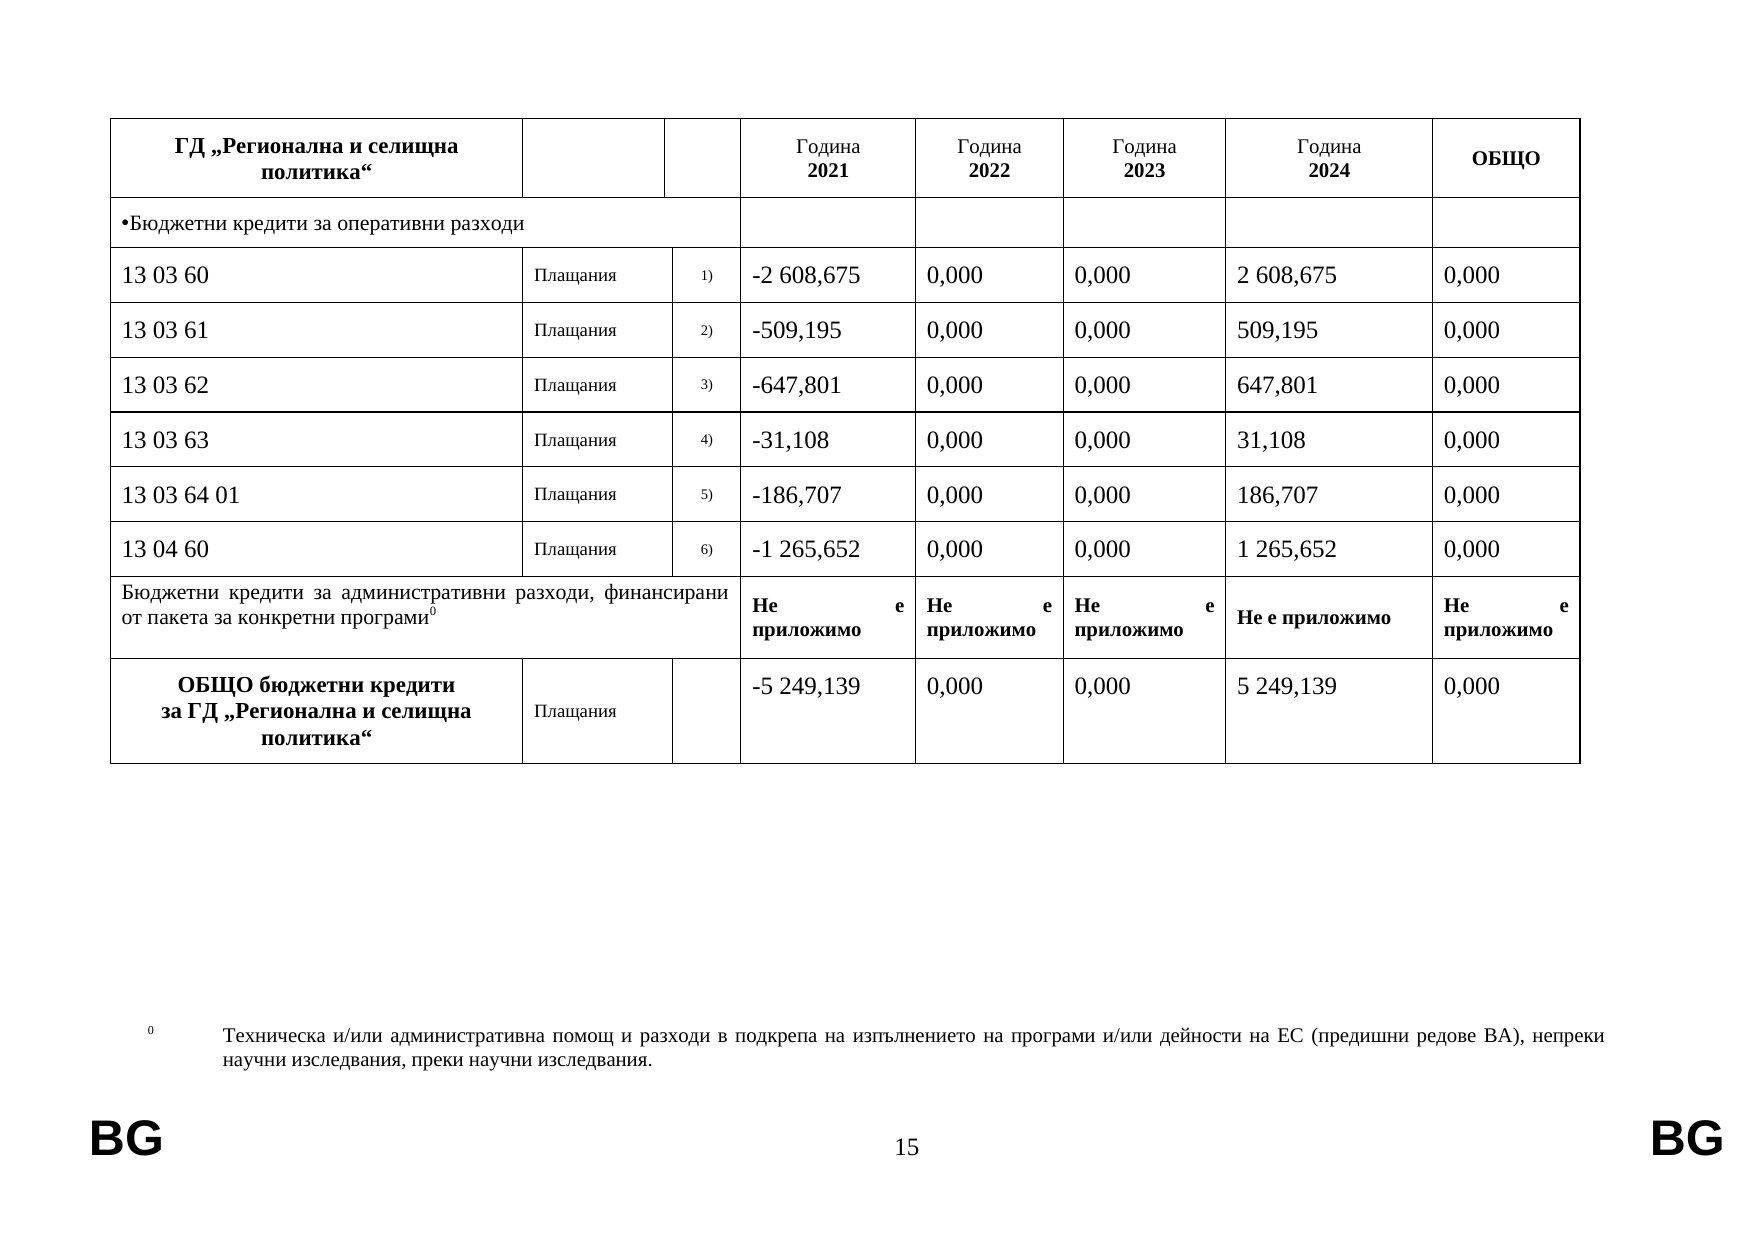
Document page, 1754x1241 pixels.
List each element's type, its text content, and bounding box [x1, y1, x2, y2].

table_header ОБЩО [1433, 119, 1579, 197]
table_cell -509,195 [741, 303, 915, 357]
table_cell Не е приложимо [741, 577, 915, 658]
table_header [523, 119, 664, 197]
table_cell [1433, 198, 1579, 247]
table_cell 0,000 [916, 303, 1063, 357]
table_cell 0,000 [1433, 358, 1579, 411]
table_cell 6) [673, 522, 740, 576]
table_cell 3) [673, 358, 740, 411]
table_cell 13 04 60 [111, 522, 522, 576]
table_cell Плащания [523, 303, 672, 357]
table_cell [741, 198, 915, 247]
table_cell 2 608,675 [1226, 248, 1432, 302]
table_cell 4) [673, 413, 740, 466]
table_cell 0,000 [1433, 659, 1579, 763]
table_cell Не е приложимо [1064, 577, 1225, 658]
table_cell -647,801 [741, 358, 915, 411]
table_cell 0,000 [916, 248, 1063, 302]
table_cell 186,707 [1226, 467, 1432, 521]
table_cell Плащания [523, 467, 672, 521]
table_cell 0,000 [916, 467, 1063, 521]
table_cell Плащания [523, 248, 672, 302]
table_cell 0,000 [1064, 522, 1225, 576]
table_header [665, 119, 740, 197]
table_cell Не е приложимо [1433, 577, 1579, 658]
table_cell 5 249,139 [1226, 659, 1432, 763]
table_cell 13 03 61 [111, 303, 522, 357]
table_cell 13 03 60 [111, 248, 522, 302]
table_cell Бюджетни кредити за оперативни разходи [111, 198, 740, 247]
table_header ГД „Регионална и селищна политика“ [111, 119, 522, 197]
table_header Година 2024 [1226, 119, 1432, 197]
table_cell Не е приложимо [1226, 577, 1432, 658]
table_cell 13 03 63 [111, 413, 522, 466]
table_cell 5) [673, 467, 740, 521]
table_header Година 2022 [916, 119, 1063, 197]
table_cell -186,707 [741, 467, 915, 521]
table_cell -5 249,139 [741, 659, 915, 763]
table_header Година 2023 [1064, 119, 1225, 197]
table_cell Бюджетни кредити за административни разходи, финансирани от пакета за конкретни програми [111, 577, 740, 658]
table_cell Плащания [523, 413, 672, 466]
table_cell 0,000 [1433, 522, 1579, 576]
table_cell 2) [673, 303, 740, 357]
table_cell 0,000 [1064, 358, 1225, 411]
table_cell -2 608,675 [741, 248, 915, 302]
table_cell 0,000 [1064, 248, 1225, 302]
table_cell 0,000 [916, 413, 1063, 466]
table_cell 0,000 [1064, 659, 1225, 763]
table_cell -1 265,652 [741, 522, 915, 576]
table_cell Плащания [523, 659, 672, 763]
table_cell 647,801 [1226, 358, 1432, 411]
table_cell 13 03 64 01 [111, 467, 522, 521]
table_cell [1226, 198, 1432, 247]
table_cell 0,000 [916, 659, 1063, 763]
table_cell 0,000 [916, 522, 1063, 576]
table_cell [1064, 198, 1225, 247]
table_cell 0,000 [1064, 413, 1225, 466]
table_cell Плащания [523, 358, 672, 411]
table_cell Плащания [523, 522, 672, 576]
table_cell -31,108 [741, 413, 915, 466]
table_cell Не е приложимо [916, 577, 1063, 658]
table_cell 509,195 [1226, 303, 1432, 357]
table_cell 1) [673, 248, 740, 302]
table_cell 31,108 [1226, 413, 1432, 466]
table_cell ОБЩО бюджетни кредити за ГД „Регионална и селищна политика“ [111, 659, 522, 763]
table_cell 0,000 [1433, 413, 1579, 466]
table_cell [673, 659, 740, 763]
table_cell 0,000 [916, 358, 1063, 411]
table_header Година 2021 [741, 119, 915, 197]
table_cell 0,000 [1433, 467, 1579, 521]
table_cell 0,000 [1433, 248, 1579, 302]
table_cell 0,000 [1064, 467, 1225, 521]
table_cell 0,000 [1433, 303, 1579, 357]
table_cell 1 265,652 [1226, 522, 1432, 576]
table_cell 13 03 62 [111, 358, 522, 411]
table_cell 0,000 [1064, 303, 1225, 357]
table_cell [916, 198, 1063, 247]
